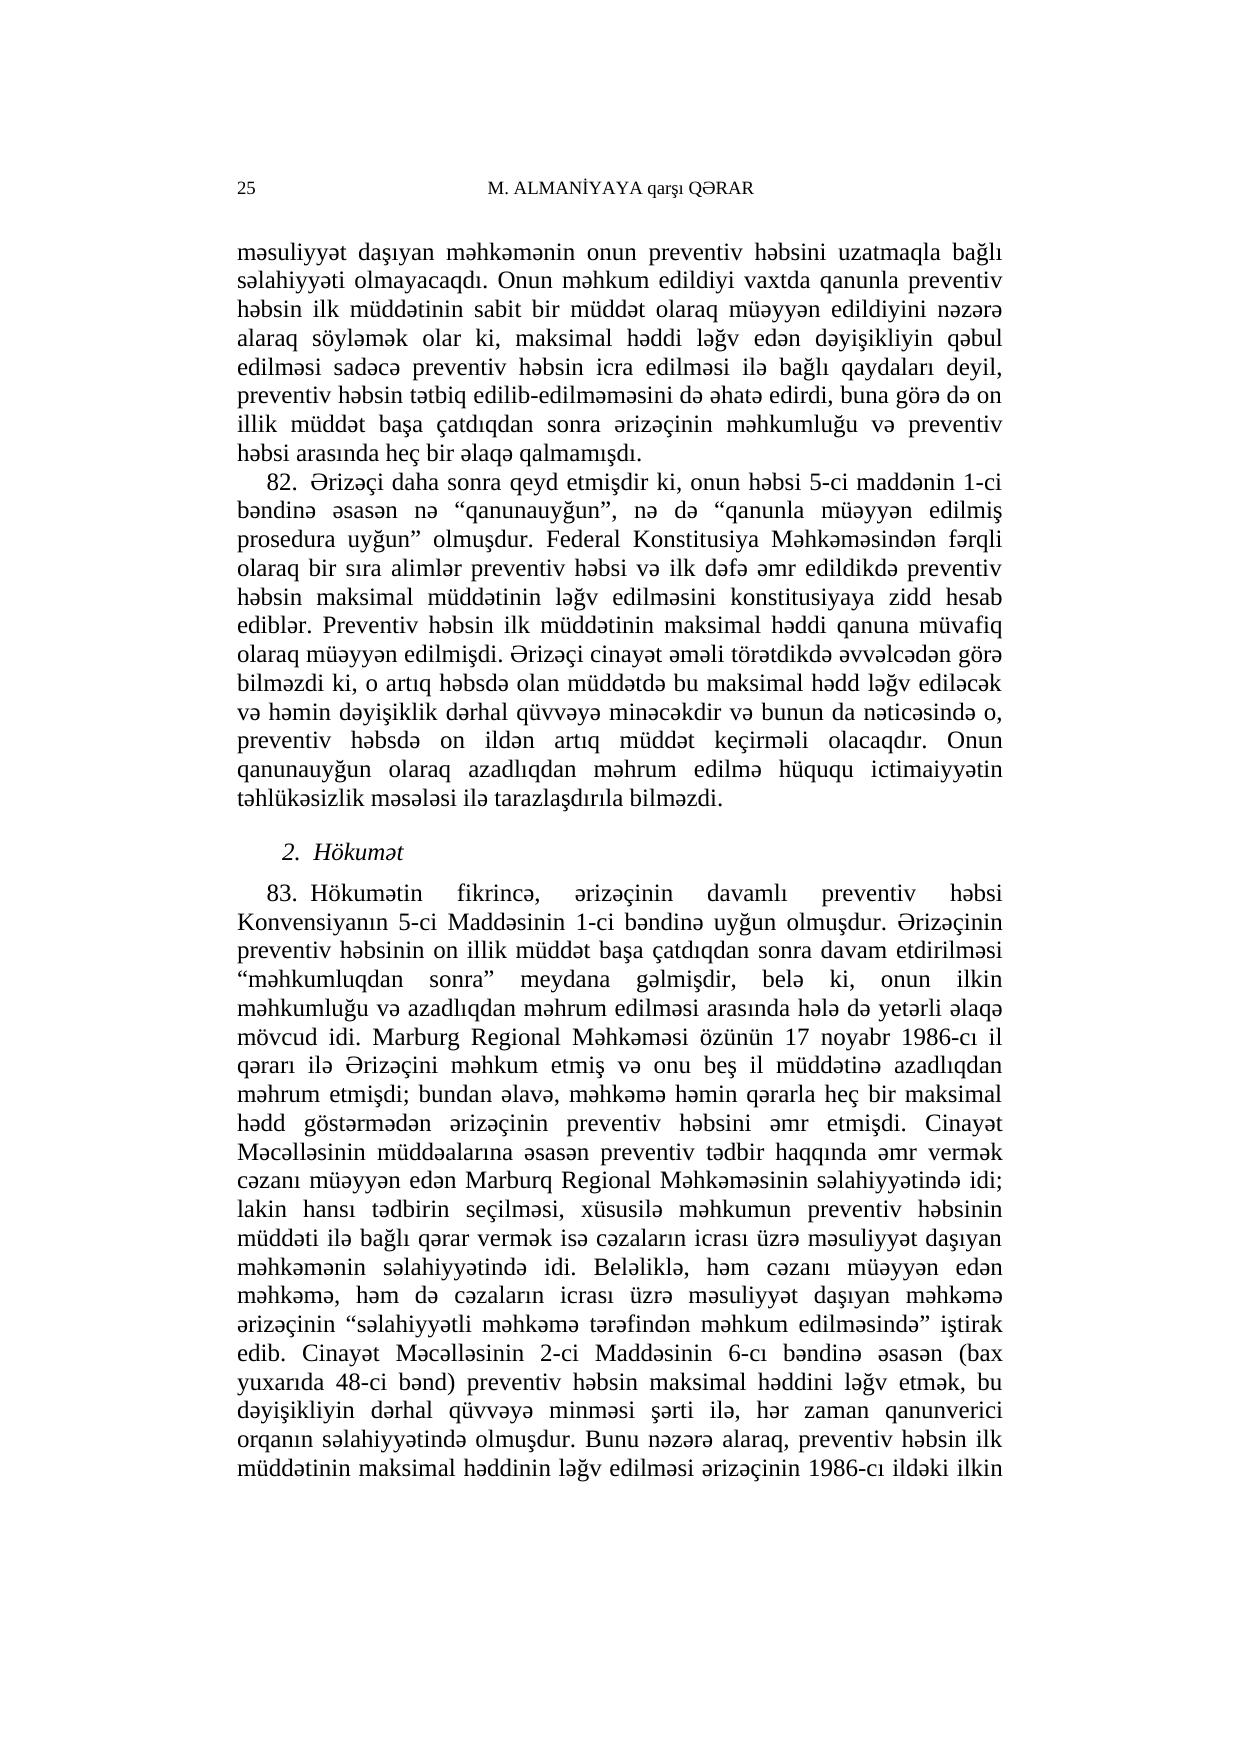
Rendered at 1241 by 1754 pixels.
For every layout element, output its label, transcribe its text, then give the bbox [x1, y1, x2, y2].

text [237, 878, 1003, 1482]
text 82. Ərizəçi daha sonra qeyd etmişdir ki, onun həbsi 5-ci maddənin 1-ci bəndinə əsasən nə “qanunauyğun”, nə də “qanunla müəyyən edilmiş prosedura uyğun” olmuşdur. Federal Konstitusiya Məhkəməsindən fərqli olaraq bir sıra alimlər preventiv həbsi və ilk dəfə əmr edildikdə preventiv həbsin maksimal müddətinin ləğv edilməsini konstitusiyaya zidd hesab ediblər. Preventiv həbsin ilk müddətinin maksimal həddi qanuna müvafiq olaraq müəyyən edilmişdi. Ərizəçi cinayət əməli törətdikdə əvvəlcədən görə bilməzdi ki, o artıq həbsdə olan müddətdə bu maksimal hədd ləğv ediləcək və həmin dəyişiklik dərhal qüvvəyə minəcəkdir və bunun da nəticəsində o, preventiv həbsdə on ildən artıq müddət keçirməli olacaqdır. Onun qanunauyğun olaraq azadlıqdan məhrum edilmə hüququ ictimaiyyətin təhlükəsizlik məsələsi ilə tarazlaşdırıla bilməzdi. [237, 467, 1003, 812]
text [237, 237, 1003, 467]
text 2. Hökumət [282, 837, 1003, 866]
